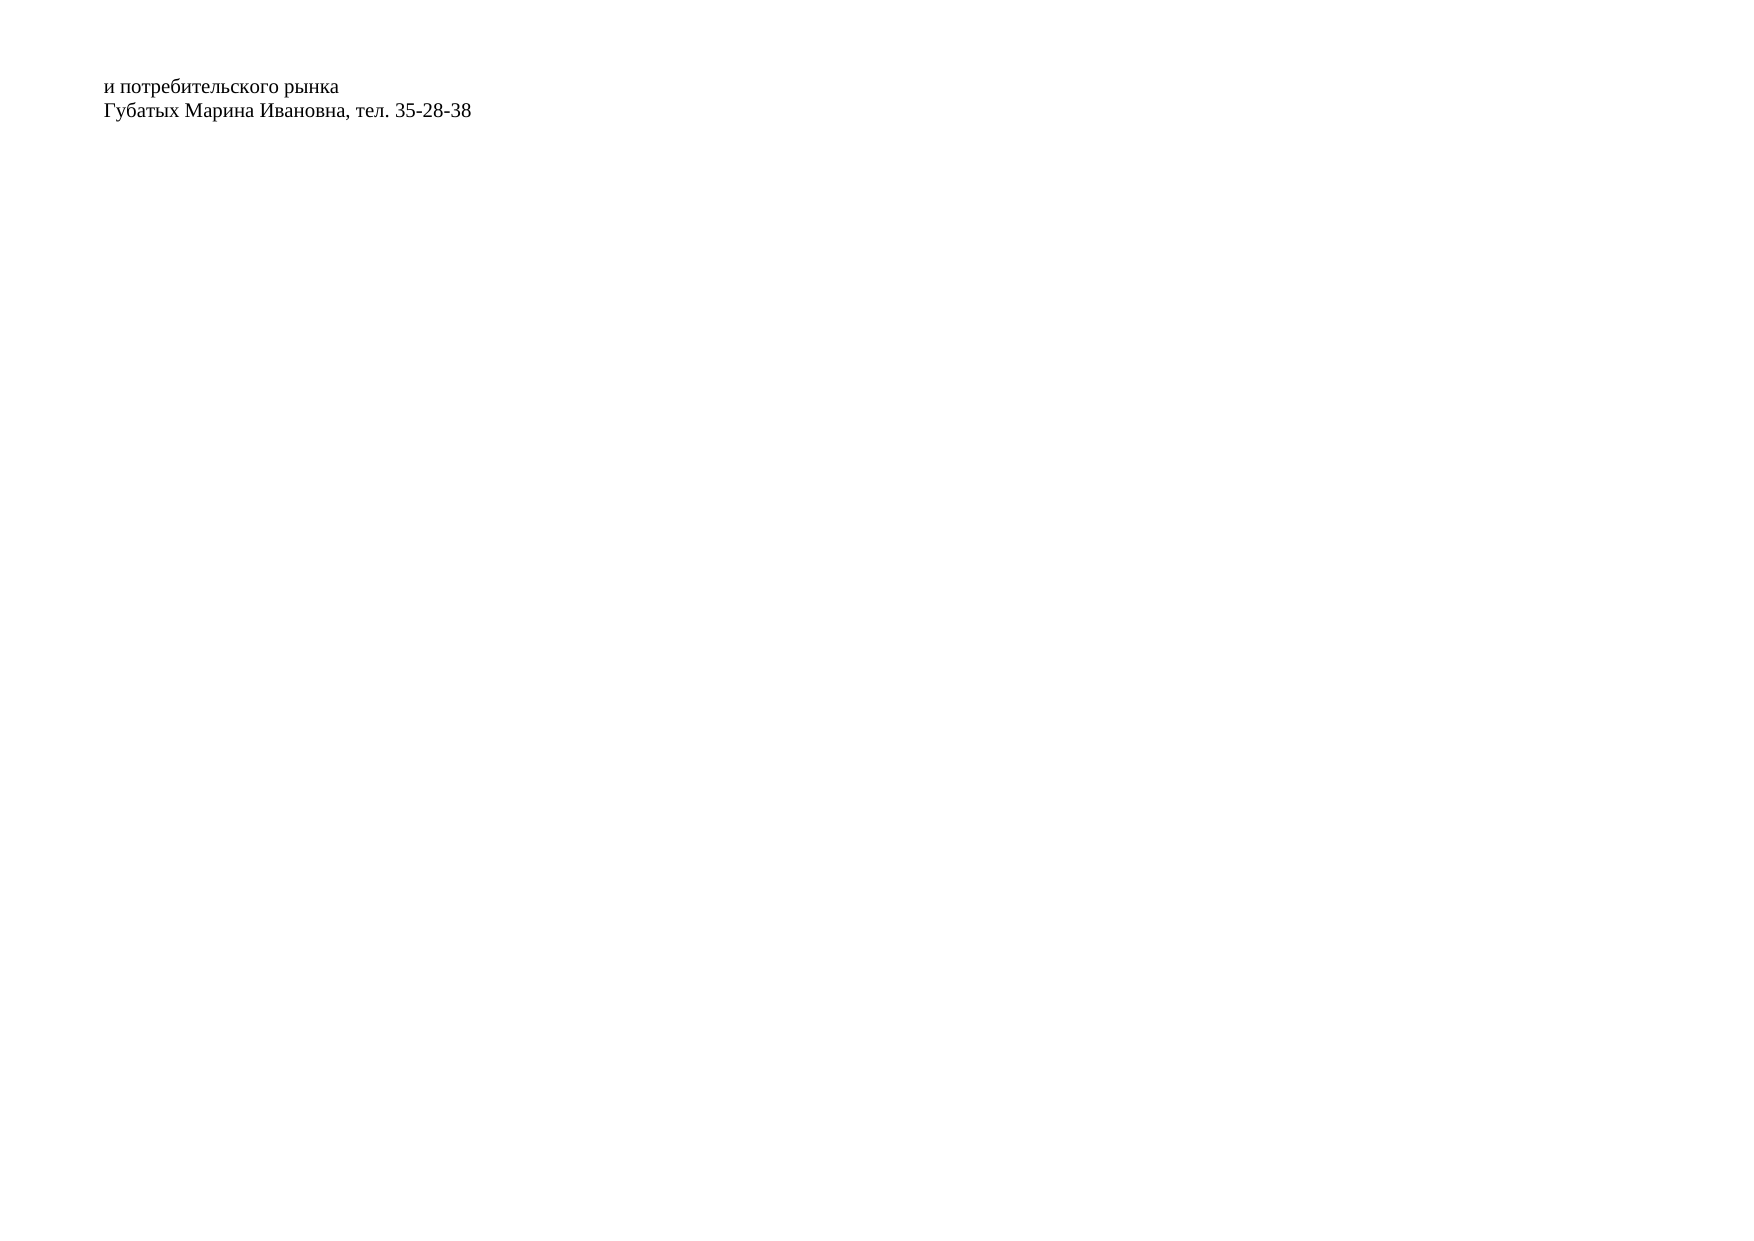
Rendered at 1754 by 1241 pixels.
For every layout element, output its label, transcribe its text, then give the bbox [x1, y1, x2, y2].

text и потребительского рынка [103, 74, 1636, 98]
text Губатых Марина Ивановна, тел. 35-28-38 [103, 98, 1636, 122]
